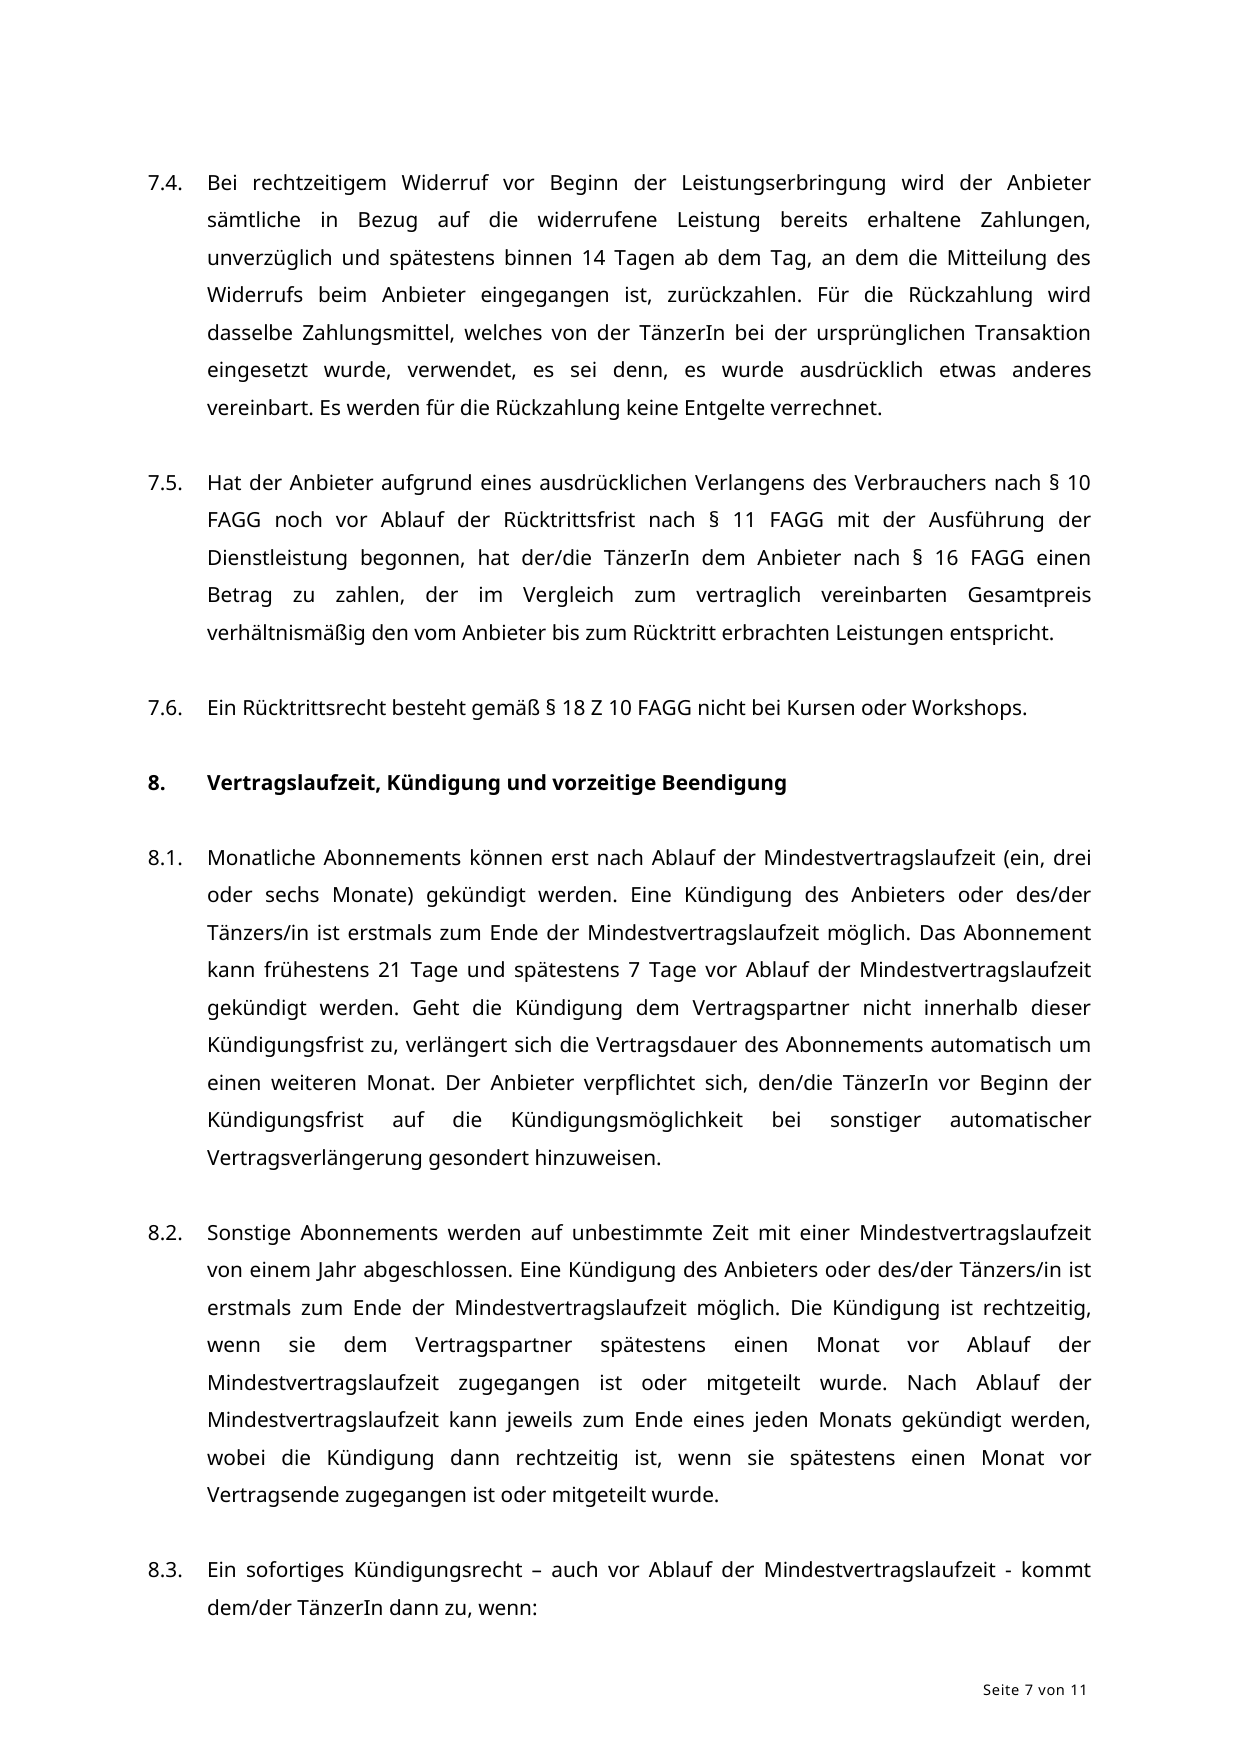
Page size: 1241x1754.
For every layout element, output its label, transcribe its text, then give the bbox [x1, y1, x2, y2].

list Bei rechtzeitigem Widerruf vor Beginn der Leistungserbringung wird der Anbieter sämtliche in Bezug auf die widerrufene Leistung bereits erhaltene Zahlungen, unverzüglich und spätestens binnen 14 Tagen ab dem Tag, an dem die Mitteilung des Widerrufs beim Anbieter eingegangen ist, zurückzahlen. Für die Rückzahlung wird dasselbe Zahlungsmittel, welches von der TänzerIn bei der ursprünglichen Transaktion eingesetzt wurde, verwendet, es sei denn, es wurde ausdrücklich etwas anderes vereinbart. Es werden für die Rückzahlung keine Entgelte verrechnet. [148, 160, 1092, 423]
list Vertragslaufzeit, Kündigung und vorzeitige Beendigung [148, 760, 1092, 798]
list Ein Rücktrittsrecht besteht gemäß § 18 Z 10 FAGG nicht bei Kursen oder Workshops. [148, 685, 1092, 723]
list Monatliche Abonnements können erst nach Ablauf der Mindestvertragslaufzeit (ein, drei oder sechs Monate) gekündigt werden. Eine Kündigung des Anbieters oder des/der Tänzers/in ist erstmals zum Ende der Mindestvertragslaufzeit möglich. Das Abonnement kann frühestens 21 Tage und spätestens 7 Tage vor Ablauf der Mindestvertragslaufzeit gekündigt werden. Geht die Kündigung dem Vertragspartner nicht innerhalb dieser Kündigungsfrist zu, verlängert sich die Vertragsdauer des Abonnements automatisch um einen weiteren Monat. Der Anbieter verpflichtet sich, den/die TänzerIn vor Beginn der Kündigungsfrist auf die Kündigungsmöglichkeit bei sonstiger automatischer Vertragsverlängerung gesondert hinzuweisen. [148, 835, 1092, 1173]
list Hat der Anbieter aufgrund eines ausdrücklichen Verlangens des Verbrauchers nach § 10 FAGG noch vor Ablauf der Rücktrittsfrist nach § 11 FAGG mit der Ausführung der Dienstleistung begonnen, hat der/die TänzerIn dem Anbieter nach § 16 FAGG einen Betrag zu zahlen, der im Vergleich zum vertraglich vereinbarten Gesamtpreis verhältnismäßig den vom Anbieter bis zum Rücktritt erbrachten Leistungen entspricht. [148, 460, 1092, 648]
list Sonstige Abonnements werden auf unbestimmte Zeit mit einer Mindestvertragslaufzeit von einem Jahr abgeschlossen. Eine Kündigung des Anbieters oder des/der Tänzers/in ist erstmals zum Ende der Mindestvertragslaufzeit möglich. Die Kündigung ist rechtzeitig, wenn sie dem Vertragspartner spätestens einen Monat vor Ablauf der Mindestvertragslaufzeit zugegangen ist oder mitgeteilt wurde. Nach Ablauf der Mindestvertragslaufzeit kann jeweils zum Ende eines jeden Monats gekündigt werden, wobei die Kündigung dann rechtzeitig ist, wenn sie spätestens einen Monat vor Vertragsende zugegangen ist oder mitgeteilt wurde. [148, 1210, 1092, 1510]
list Ein sofortiges Kündigungsrecht – auch vor Ablauf der Mindestvertragslaufzeit - kommt dem/der TänzerIn dann zu, wenn: [148, 1548, 1092, 1623]
